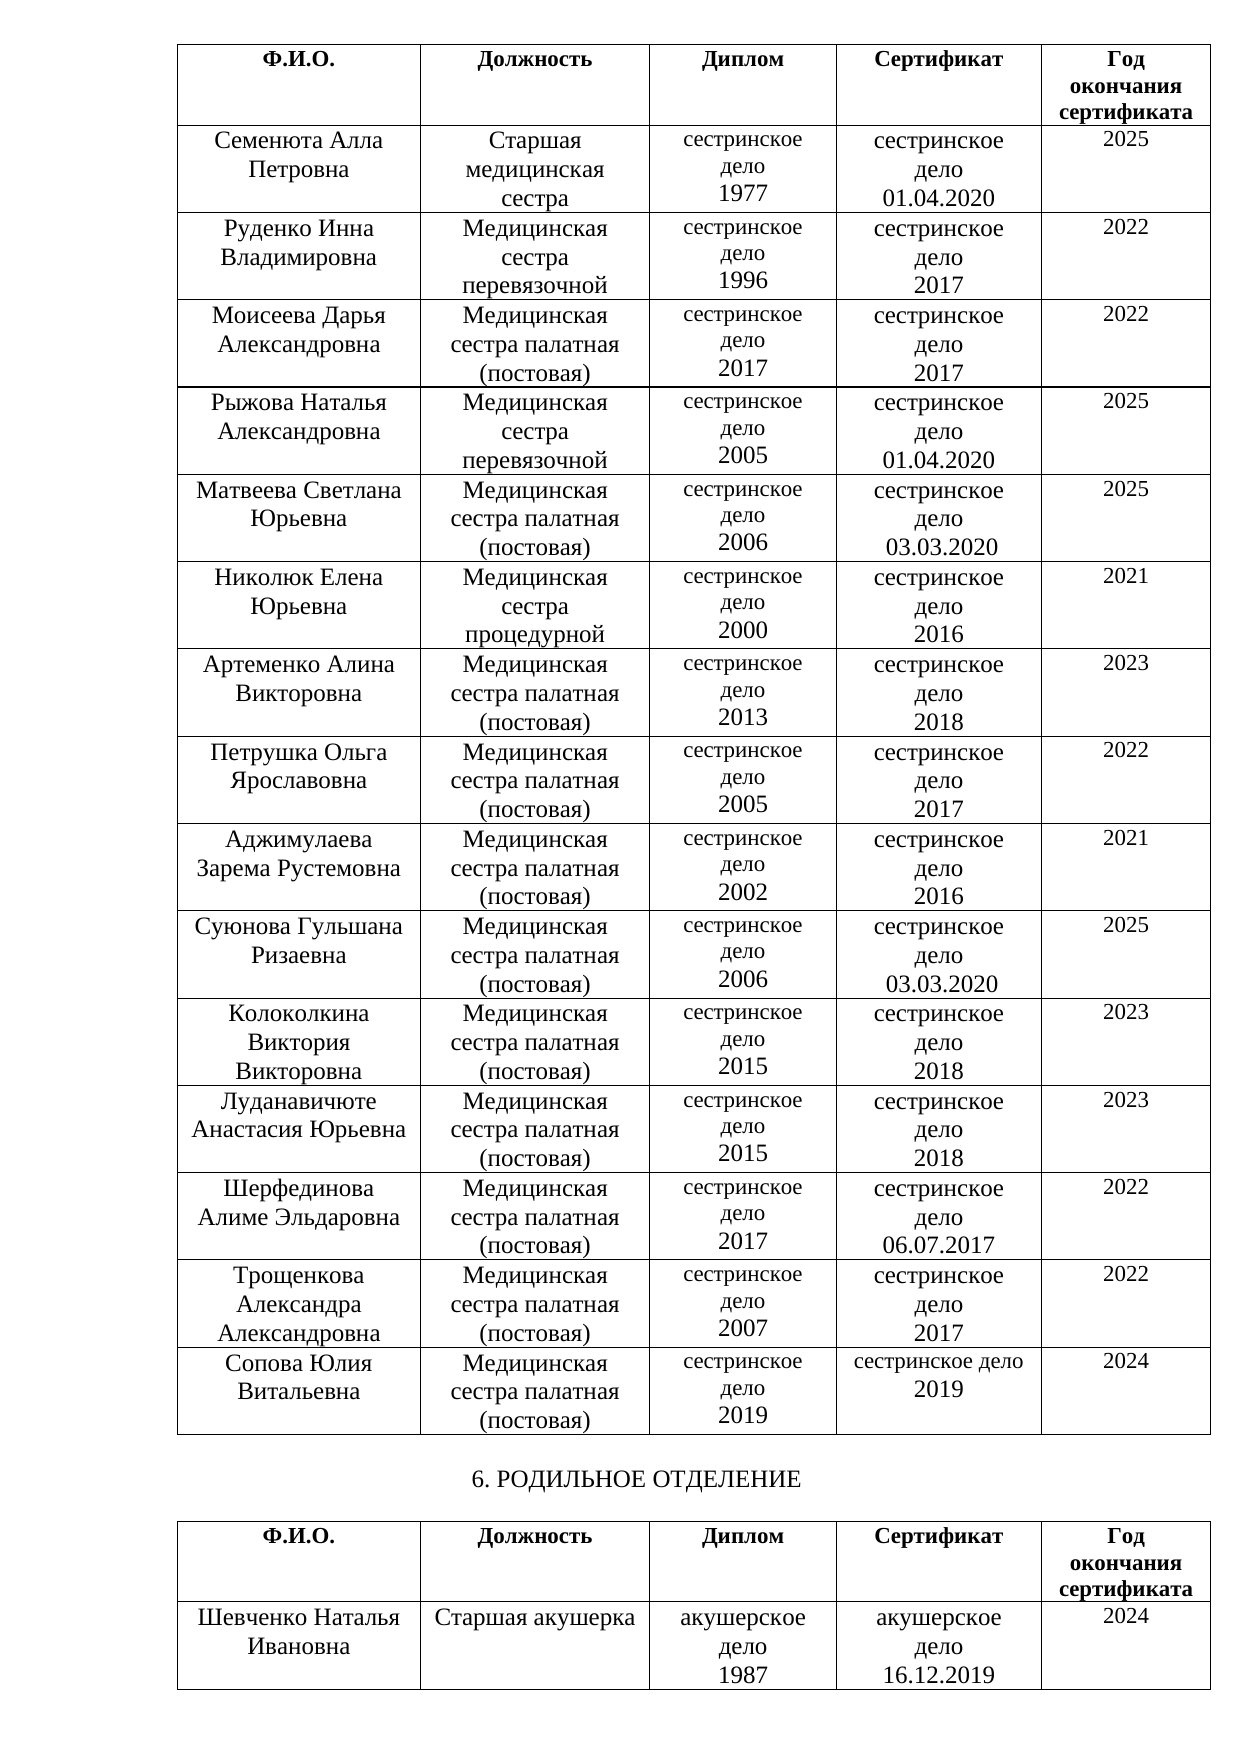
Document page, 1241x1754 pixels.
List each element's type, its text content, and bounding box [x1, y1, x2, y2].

table_cell сестринское дело 2005 [650, 737, 836, 823]
table_cell 2023 [1042, 999, 1210, 1085]
table_header Сертификат [837, 1522, 1041, 1601]
table_cell сестринское дело 2017 [650, 300, 836, 386]
table_header Ф.И.О. [178, 1522, 420, 1601]
table_cell сестринское дело 1996 [650, 213, 836, 299]
table_cell сестринское дело 2005 [650, 388, 836, 474]
table_cell Аджимулаева Зарема Рустемовна [178, 824, 420, 910]
table_cell Старшая медицинская сестра [421, 126, 649, 212]
table_cell сестринское дело 2017 [837, 1260, 1041, 1347]
table_cell сестринское дело 2002 [650, 824, 836, 910]
table_cell Медицинская сестра процедурной [421, 562, 649, 648]
table_cell 2021 [1042, 562, 1210, 648]
table_header Должность [421, 45, 649, 124]
table_cell Старшая акушерка [421, 1602, 649, 1688]
table_cell Медицинская сестра палатная (постовая) [421, 475, 649, 561]
table_cell Медицинская сестра палатная (постовая) [421, 1348, 649, 1434]
table_cell Семенюта Алла Петровна [178, 126, 420, 212]
table_cell Медицинская сестра палатная (постовая) [421, 649, 649, 736]
table_cell сестринское дело 2016 [837, 824, 1041, 910]
table_cell Рыжова Наталья Александровна [178, 388, 420, 474]
table_cell сестринское дело 2019 [837, 1348, 1041, 1434]
table_cell Медицинская сестра палатная (постовая) [421, 824, 649, 910]
table_cell сестринское дело 2018 [837, 999, 1041, 1085]
table_cell 2022 [1042, 1260, 1210, 1347]
table_cell Медицинская сестра палатная (постовая) [421, 1086, 649, 1172]
table_cell 2023 [1042, 649, 1210, 736]
table_cell Медицинская сестра перевязочной [421, 213, 649, 299]
table_cell акушерское дело 1987 [650, 1602, 836, 1688]
table_header Год окончания сертификата [1042, 45, 1210, 124]
table_cell Луданавичюте Анастасия Юрьевна [178, 1086, 420, 1172]
table_header Диплом [650, 1522, 836, 1601]
table_cell Артеменко Алина Викторовна [178, 649, 420, 736]
table_cell сестринское дело 1977 [650, 126, 836, 212]
table_cell сестринское дело 03.03.2020 [837, 475, 1041, 561]
table_cell 2025 [1042, 475, 1210, 561]
table_cell 2024 [1042, 1348, 1210, 1434]
table_cell 2024 [1042, 1602, 1210, 1688]
table_cell сестринское дело 2017 [837, 213, 1041, 299]
table_cell сестринское дело 2017 [837, 737, 1041, 823]
table_cell сестринское дело 2006 [650, 475, 836, 561]
table_cell 2025 [1042, 126, 1210, 212]
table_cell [837, 1602, 1041, 1688]
text 6. РОДИЛЬНОЕ ОТДЕЛЕНИЕ [83, 1464, 1190, 1492]
table_cell сестринское дело 2018 [837, 1086, 1041, 1172]
table_cell Петрушка Ольга Ярославовна [178, 737, 420, 823]
table_cell сестринское дело 2017 [837, 300, 1041, 386]
table_header Сертификат [837, 45, 1041, 124]
table_cell сестринское дело 2000 [650, 562, 836, 648]
table_cell Медицинская сестра палатная (постовая) [421, 1173, 649, 1259]
table_cell сестринское дело 01.04.2020 [837, 388, 1041, 474]
table_cell Медицинская сестра палатная (постовая) [421, 1260, 649, 1347]
table_cell сестринское дело 01.04.2020 [837, 126, 1041, 212]
table_cell Медицинская сестра палатная (постовая) [421, 911, 649, 997]
table_cell сестринское дело 03.03.2020 [837, 911, 1041, 997]
table_cell 2022 [1042, 1173, 1210, 1259]
table_cell 2025 [1042, 911, 1210, 997]
table_cell 2022 [1042, 300, 1210, 386]
table_cell сестринское дело 2015 [650, 1086, 836, 1172]
table_cell сестринское дело 2016 [837, 562, 1041, 648]
table_cell сестринское дело 2013 [650, 649, 836, 736]
table_cell Сопова Юлия Витальевна [178, 1348, 420, 1434]
table_cell 2022 [1042, 737, 1210, 823]
table_cell Николюк Елена Юрьевна [178, 562, 420, 648]
table_header Ф.И.О. [178, 45, 420, 124]
table_header Год окончания сертификата [1042, 1522, 1210, 1601]
table_cell Матвеева Светлана Юрьевна [178, 475, 420, 561]
table_cell 2021 [1042, 824, 1210, 910]
table_cell сестринское дело 2006 [650, 911, 836, 997]
table_cell 2023 [1042, 1086, 1210, 1172]
table_cell Шевченко Наталья Ивановна [178, 1602, 420, 1688]
table_cell Медицинская сестра палатная (постовая) [421, 300, 649, 386]
table_cell Медицинская сестра палатная (постовая) [421, 999, 649, 1085]
table_cell Руденко Инна Владимировна [178, 213, 420, 299]
table_header Диплом [650, 45, 836, 124]
table_cell сестринское дело 06.07.2017 [837, 1173, 1041, 1259]
table_cell Медицинская сестра перевязочной [421, 388, 649, 474]
table_cell Суюнова Гульшана Ризаевна [178, 911, 420, 997]
table_cell Медицинская сестра палатная (постовая) [421, 737, 649, 823]
table_cell 2025 [1042, 388, 1210, 474]
table_cell Трощенкова Александра Александровна [178, 1260, 420, 1347]
table_cell сестринское дело 2015 [650, 999, 836, 1085]
table_cell сестринское дело 2017 [650, 1173, 836, 1259]
table_cell сестринское дело 2018 [837, 649, 1041, 736]
table_cell сестринское дело 2007 [650, 1260, 836, 1347]
table_cell Шерфединова Алиме Эльдаровна [178, 1173, 420, 1259]
table_header Должность [421, 1522, 649, 1601]
table_cell Моисеева Дарья Александровна [178, 300, 420, 386]
table_cell 2022 [1042, 213, 1210, 299]
table_cell сестринское дело 2019 [650, 1348, 836, 1434]
table_cell Колоколкина Виктория Викторовна [178, 999, 420, 1085]
